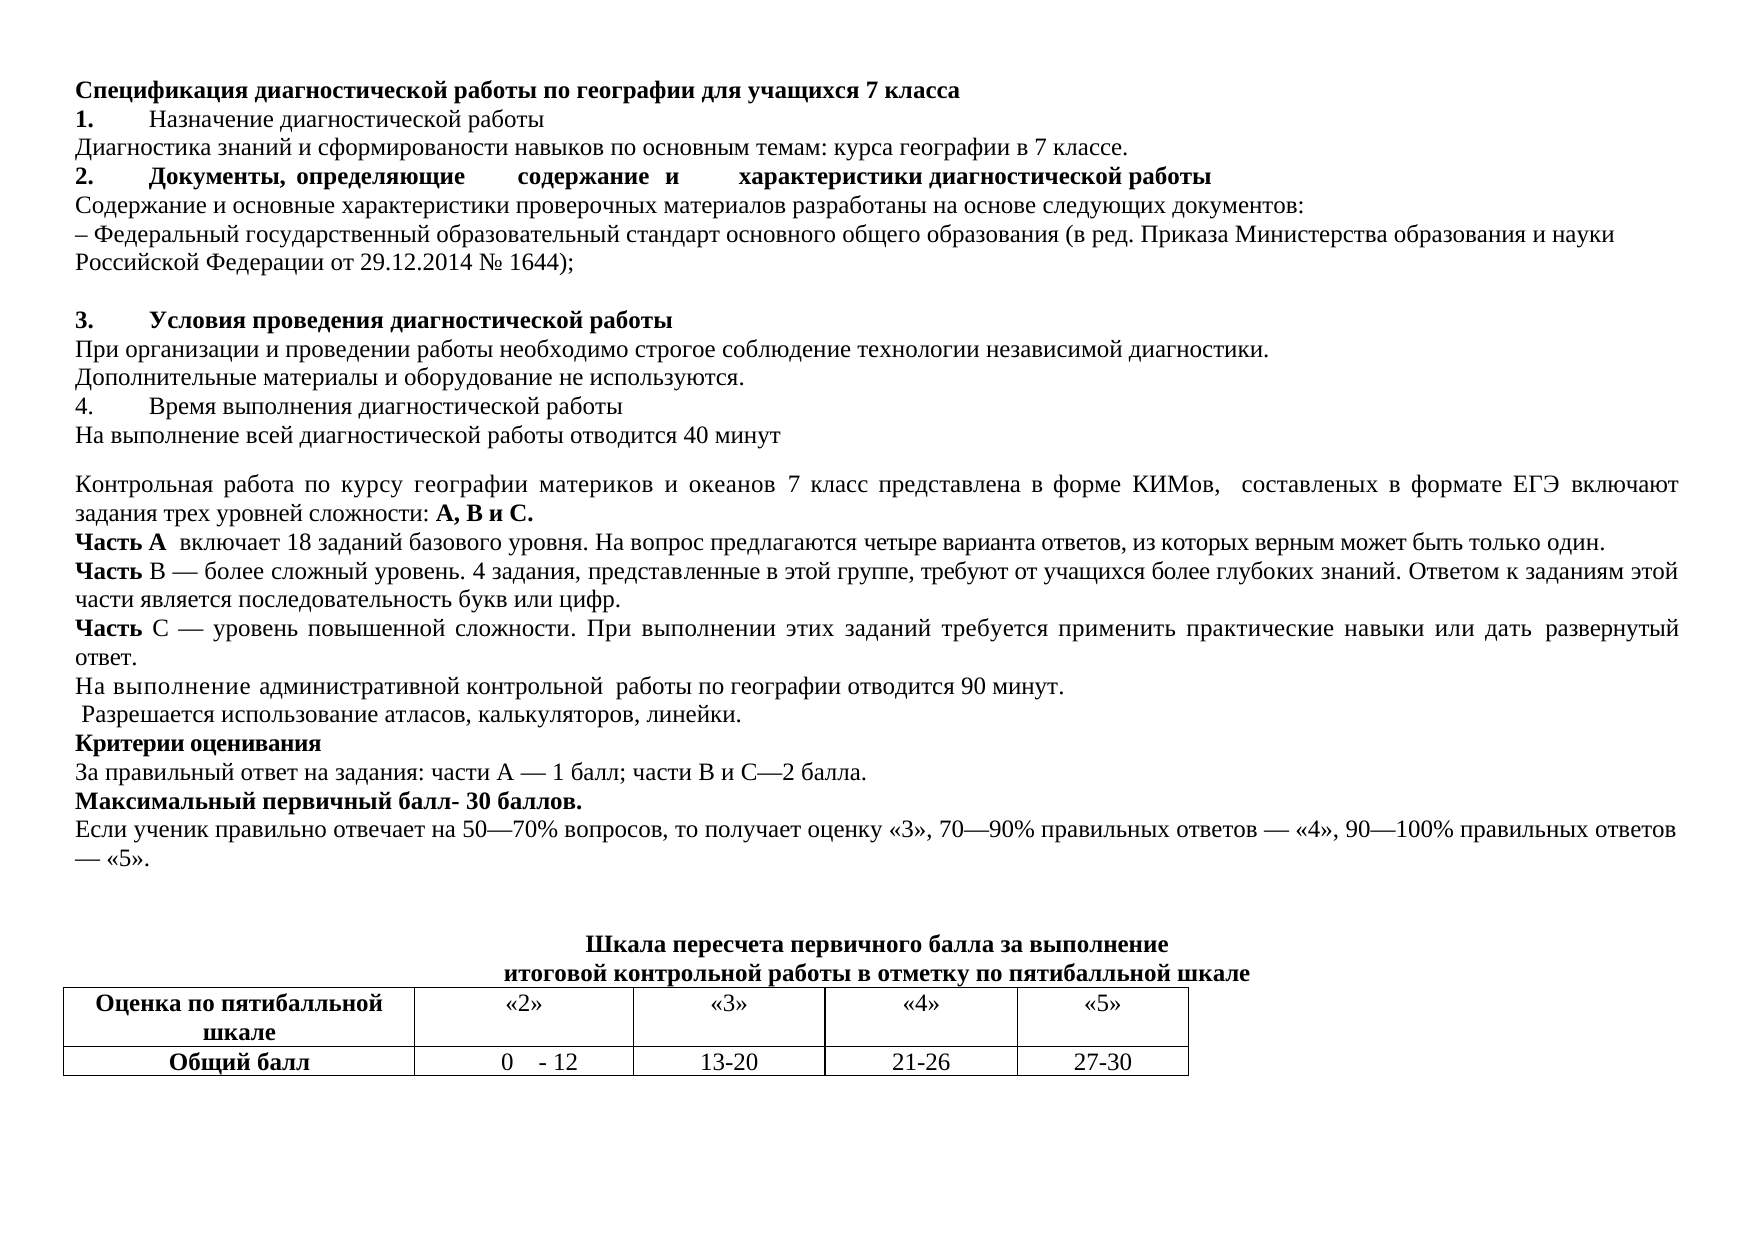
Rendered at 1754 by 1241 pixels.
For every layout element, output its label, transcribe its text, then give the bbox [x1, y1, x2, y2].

text За правильный ответ на задания: части А — 1 балл; части В и С—2 балла. [75, 757, 1679, 786]
table_cell 27-30 [1018, 1047, 1188, 1075]
table_cell Общий балл [64, 1047, 414, 1075]
text 1. Назначение диагностической работы [75, 104, 1679, 132]
text При организации и проведении работы необходимо строгое соблюдение технологии независимой диагностики. [75, 334, 1679, 362]
table_header «3» [634, 988, 824, 1046]
text Шкала пересчета первичного балла за выполнение [75, 929, 1679, 958]
text Часть В — более сложный уровень. 4 задания, представленные в этой группе, требуют от учащихся более глубоких знаний. Ответом к заданиям этой части является последовательность букв или цифр. [75, 556, 1679, 613]
text – Федеральный государственный образовательный стандарт основного общего образования (в ред. Приказа Министерства образования и науки Российской Федерации от 29.12.2014 № 1644); [75, 219, 1679, 276]
table_cell 21-26 [826, 1047, 1017, 1075]
text Критерии оценивания [75, 728, 1679, 757]
table_header «4» [826, 988, 1017, 1046]
text Если ученик правильно отвечает на 50—70% вопросов, то получает оценку «3», 70—90% правильных ответов — «4», 90—100% правильных ответов — «5». [75, 814, 1679, 872]
text Максимальный первичный балл- 30 баллов. [75, 786, 1679, 814]
table_cell 13-20 [634, 1047, 824, 1075]
text Контрольная работа по курсу географии материков и океанов 7 класс представлена в форме КИМов, составленых в формате ЕГЭ включают задания трех уровней сложности: А, В и С. [75, 469, 1679, 527]
text Разрешается использование атласов, калькуляторов, линейки. [75, 699, 1679, 728]
text Часть А включает 18 заданий базового уровня. На вопрос предлагаются четыре варианта ответов, из которых верным может быть только один. [75, 527, 1679, 556]
text На выполнение административной контрольной работы по географии отводится 90 минут. [75, 671, 1679, 699]
table_header «5» [1018, 988, 1188, 1046]
text 4. Время выполнения диагностической работы [75, 391, 1679, 420]
table_header Оценка по пятибалльной шкале [64, 988, 414, 1046]
text На выполнение всей диагностической работы отводится 40 минут [75, 420, 1679, 449]
text Спецификация диагностической работы по географии для учащихся 7 класса [75, 75, 1679, 104]
text Диагностика знаний и сформированости навыков по основным темам: курса географии в 7 классе. [75, 132, 1679, 161]
text Часть С — уровень повышенной сложности. При выполнении этих заданий требуется применить практические навыки или дать развернутый ответ. [75, 613, 1679, 671]
table_cell - 12 [415, 1047, 633, 1075]
text Содержание и основные характеристики проверочных материалов разработаны на основе следующих документов: [75, 190, 1679, 219]
text Дополнительные материалы и оборудование не используются. [75, 362, 1679, 391]
table_header «2» [415, 988, 633, 1046]
text 3. Условия проведения диагностической работы [75, 305, 1679, 334]
text итоговой контрольной работы в отметку по пятибалльной шкале [75, 958, 1679, 987]
text 2. Документы, определяющие содержание и характеристики диагностической работы [75, 161, 1679, 190]
